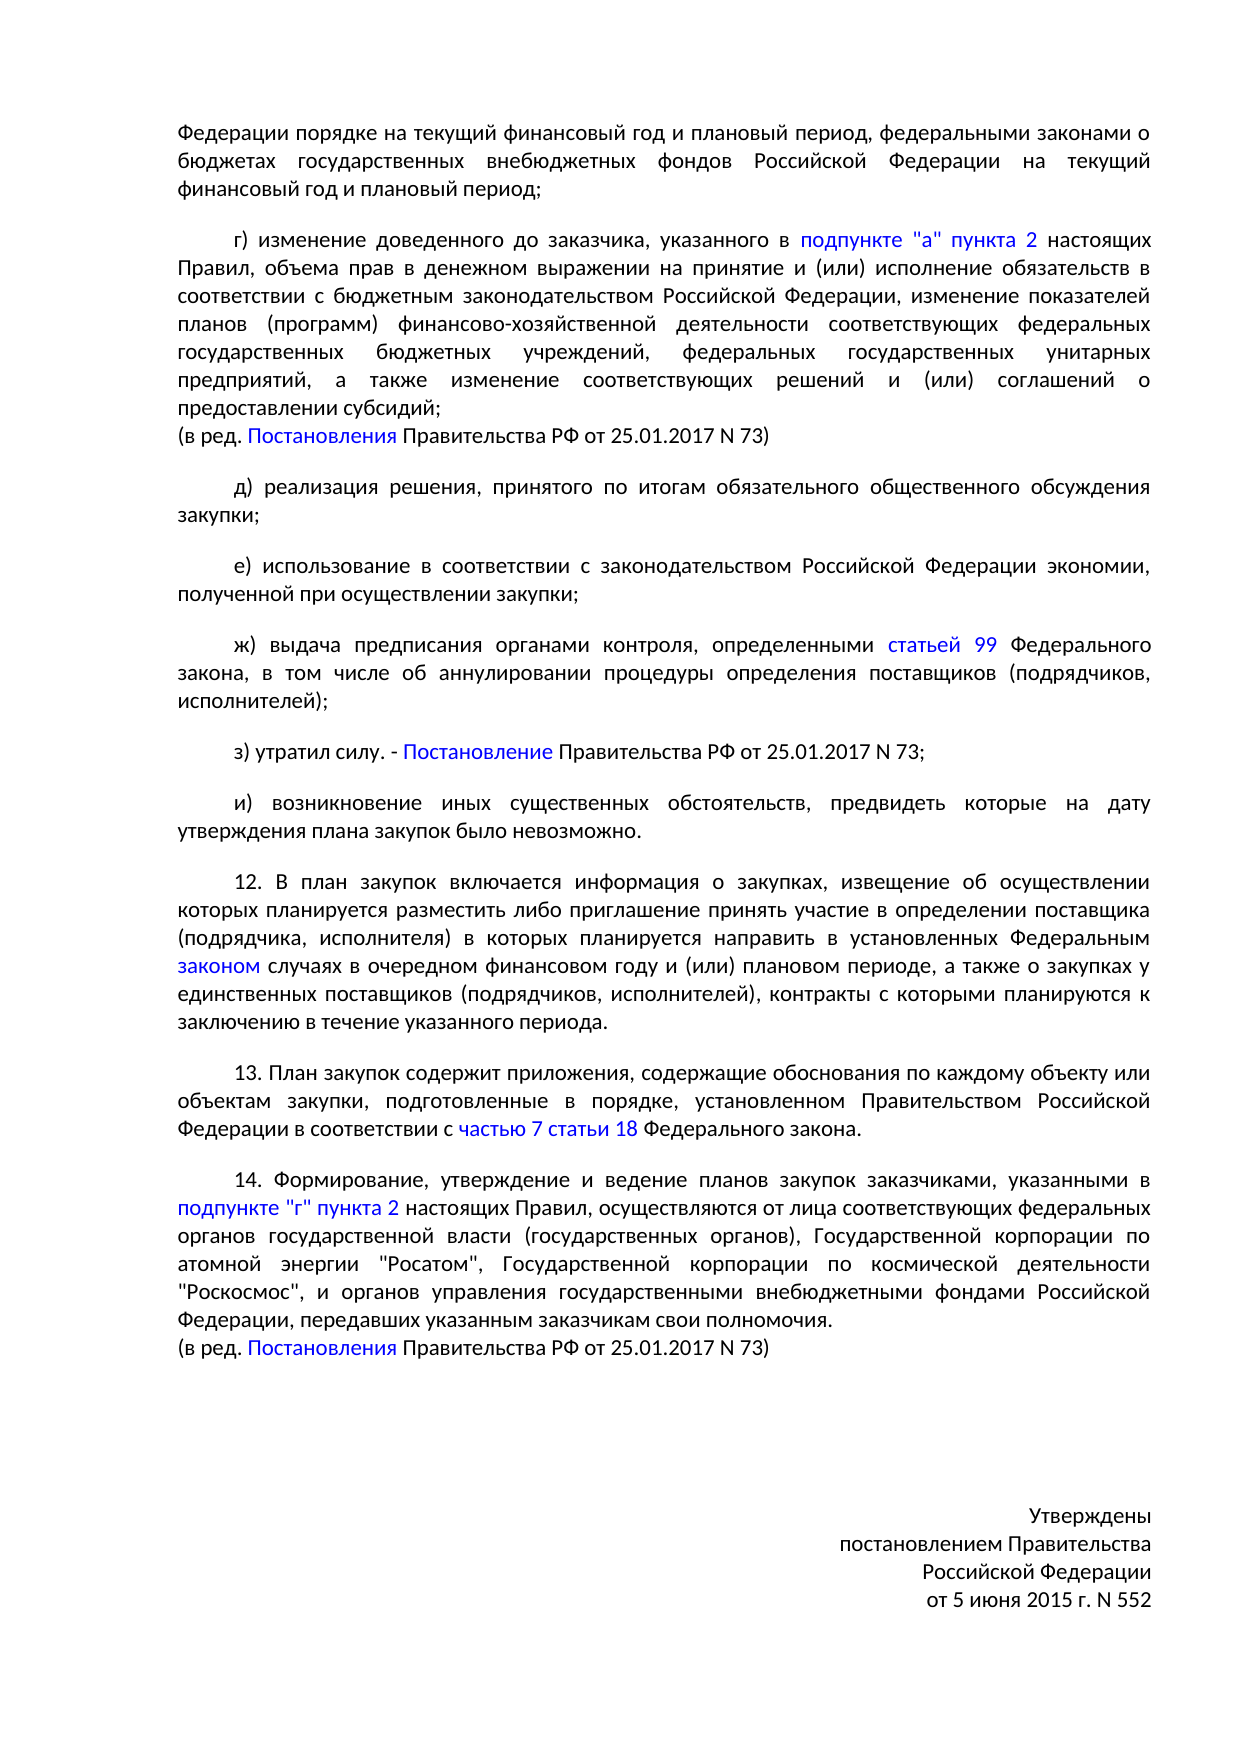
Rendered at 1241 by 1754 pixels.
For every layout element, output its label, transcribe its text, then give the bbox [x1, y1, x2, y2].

text е) использование в соответствии с законодательством Российской Федерации экономии, полученной при осуществлении закупки; [177, 551, 1152, 607]
text Утверждены [177, 1501, 1152, 1529]
text (в ред. Постановления Правительства РФ от 25.01.2017 N 73) [177, 421, 1152, 449]
text з) утратил силу. - Постановление Правительства РФ от 25.01.2017 N 73; [177, 737, 1152, 765]
text 13. План закупок содержит приложения, содержащие обоснования по каждому объекту или объектам закупки, подготовленные в порядке, установленном Правительством Российской Федерации в соответствии с частью 7 статьи 18 Федерального закона. [177, 1058, 1152, 1142]
text г) изменение доведенного до заказчика, указанного в подпункте "а" пункта 2 настоящих Правил, объема прав в денежном выражении на принятие и (или) исполнение обязательств в соответствии с бюджетным законодательством Российской Федерации, изменение показателей планов (программ) финансово-хозяйственной деятельности соответствующих федеральных государственных бюджетных учреждений, федеральных государственных унитарных предприятий, а также изменение соответствующих решений и (или) соглашений о предоставлении субсидий; [177, 225, 1152, 421]
text ж) выдача предписания органами контроля, определенными статьей 99 Федерального закона, в том числе об аннулировании процедуры определения поставщиков (подрядчиков, исполнителей); [177, 630, 1152, 714]
text и) возникновение иных существенных обстоятельств, предвидеть которые на дату утверждения плана закупок было невозможно. [177, 788, 1152, 844]
text 12. В план закупок включается информация о закупках, извещение об осуществлении которых планируется разместить либо приглашение принять участие в определении поставщика (подрядчика, исполнителя) в которых планируется направить в установленных Федеральным законом случаях в очередном финансовом году и (или) плановом периоде, а также о закупках у единственных поставщиков (подрядчиков, исполнителей), контракты с которыми планируются к заключению в течение указанного периода. [177, 867, 1152, 1035]
text д) реализация решения, принятого по итогам обязательного общественного обсуждения закупки; [177, 472, 1152, 528]
text Российской Федерации [177, 1557, 1152, 1585]
text постановлением Правительства [177, 1529, 1152, 1557]
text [177, 118, 1152, 202]
text 14. Формирование, утверждение и ведение планов закупок заказчиками, указанными в подпункте "г" пункта 2 настоящих Правил, осуществляются от лица соответствующих федеральных органов государственной власти (государственных органов), Государственной корпорации по атомной энергии "Росатом", Государственной корпорации по космической деятельности "Роскосмос", и органов управления государственными внебюджетными фондами Российской Федерации, передавших указанным заказчикам свои полномочия. [177, 1165, 1152, 1333]
text от 5 июня 2015 г. N 552 [177, 1585, 1152, 1613]
text (в ред. Постановления Правительства РФ от 25.01.2017 N 73) [177, 1333, 1152, 1361]
